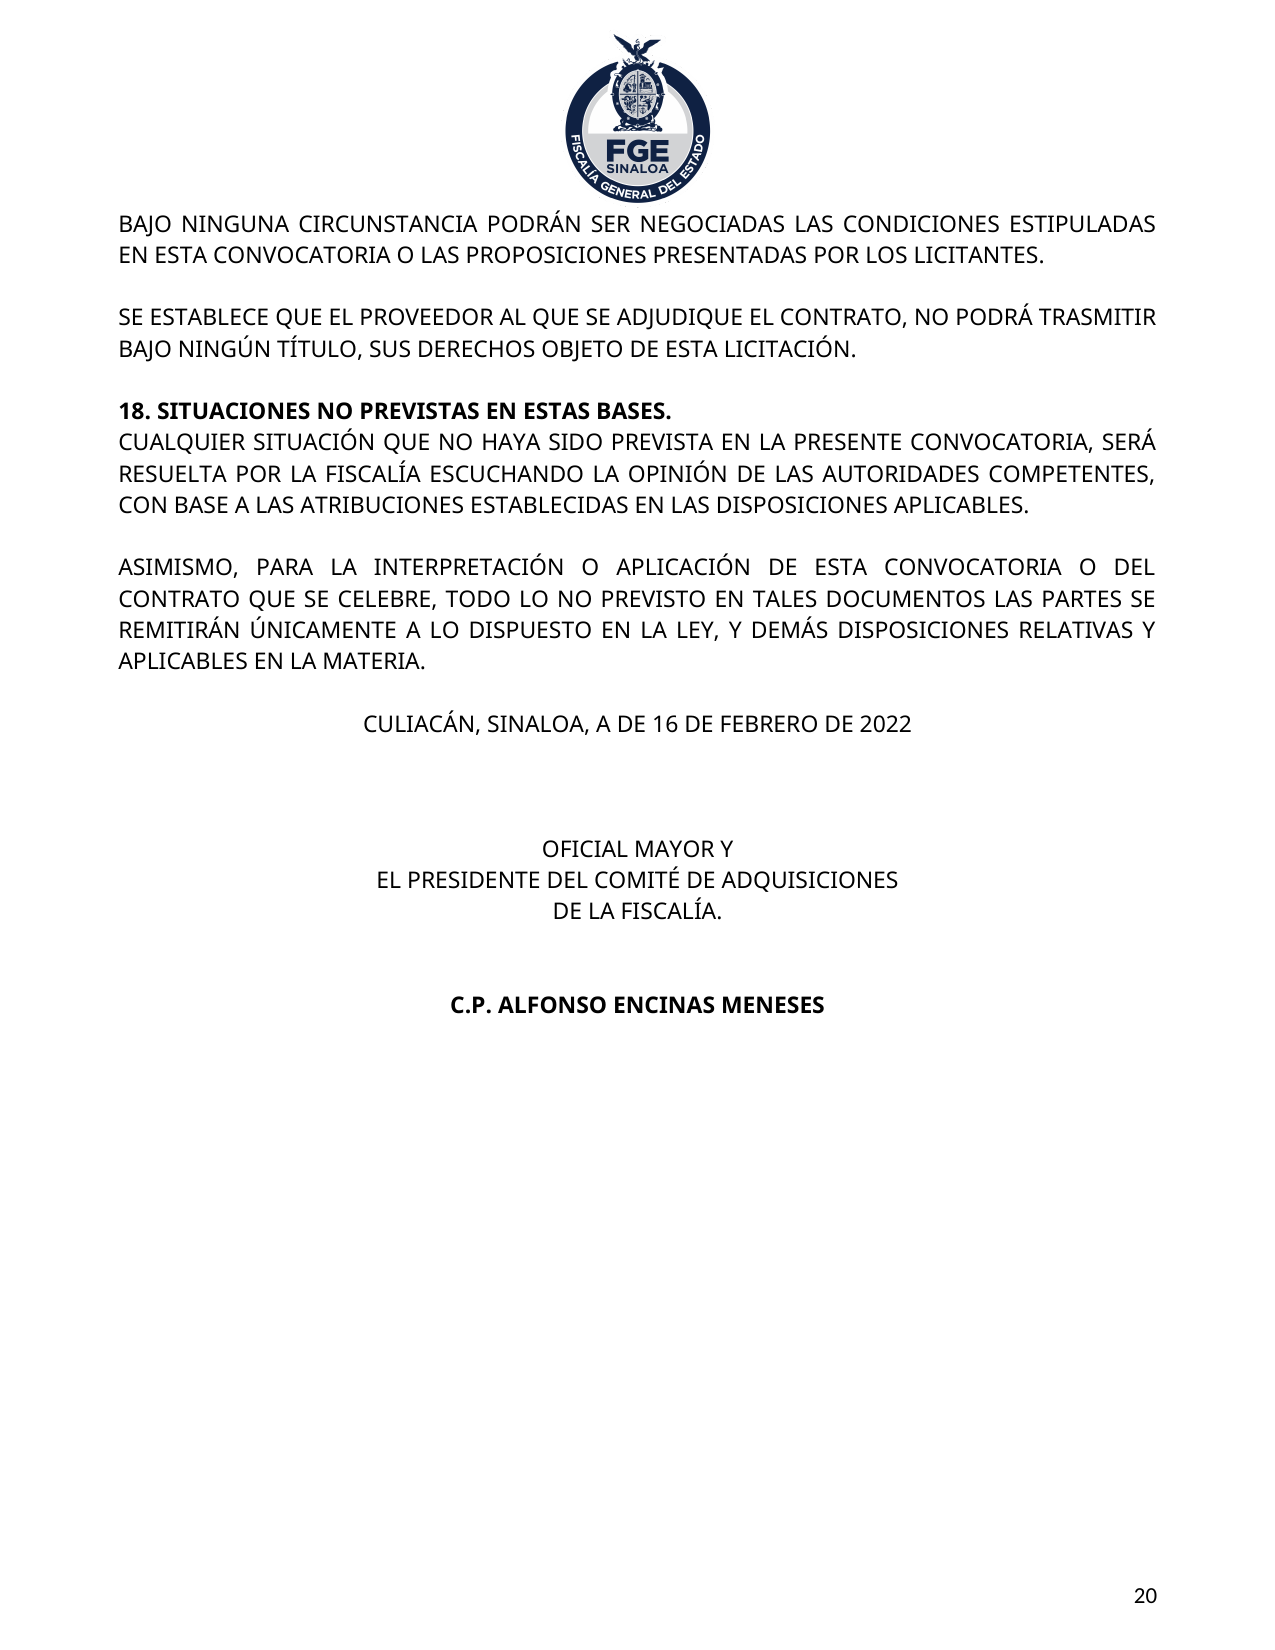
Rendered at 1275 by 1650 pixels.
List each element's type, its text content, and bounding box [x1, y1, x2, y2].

picture [560, 29, 715, 208]
text C.P. ALFONSO ENCINAS MENESES [118, 989, 1157, 1020]
text ASIMISMO, PARA LA INTERPRETACIÓN O APLICACIÓN DE ESTA CONVOCATORIA O DEL CONTRATO QUE SE CELEBRE, TODO LO NO PREVISTO EN TALES DOCUMENTOS LAS PARTES SE REMITIRÁN ÚNICAMENTE A LO DISPUESTO EN LA LEY, Y DEMÁS DISPOSICIONES RELATIVAS Y APLICABLES EN LA MATERIA. [118, 551, 1157, 676]
text EL PRESIDENTE DEL COMITÉ DE ADQUISICIONES [118, 864, 1157, 895]
text SE ESTABLECE QUE EL PROVEEDOR AL QUE SE ADJUDIQUE EL CONTRATO, NO PODRÁ TRASMITIR BAJO NINGÚN TÍTULO, SUS DERECHOS OBJETO DE ESTA LICITACIÓN. [118, 301, 1157, 364]
text 18. SITUACIONES NO PREVISTAS EN ESTAS BASES. [118, 395, 1157, 426]
text OFICIAL MAYOR Y [118, 833, 1157, 864]
text CULIACÁN, SINALOA, A DE 16 DE FEBRERO DE 2022 [118, 708, 1157, 739]
text DE LA FISCALÍA. [118, 895, 1157, 926]
text CUALQUIER SITUACIÓN QUE NO HAYA SIDO PREVISTA EN LA PRESENTE CONVOCATORIA, SERÁ RESUELTA POR LA FISCALÍA ESCUCHANDO LA OPINIÓN DE LAS AUTORIDADES COMPETENTES, CON BASE A LAS ATRIBUCIONES ESTABLECIDAS EN LAS DISPOSICIONES APLICABLES. [118, 426, 1157, 520]
text BAJO NINGUNA CIRCUNSTANCIA PODRÁN SER NEGOCIADAS LAS CONDICIONES ESTIPULADAS EN ESTA CONVOCATORIA O LAS PROPOSICIONES PRESENTADAS POR LOS LICITANTES. [118, 208, 1157, 270]
